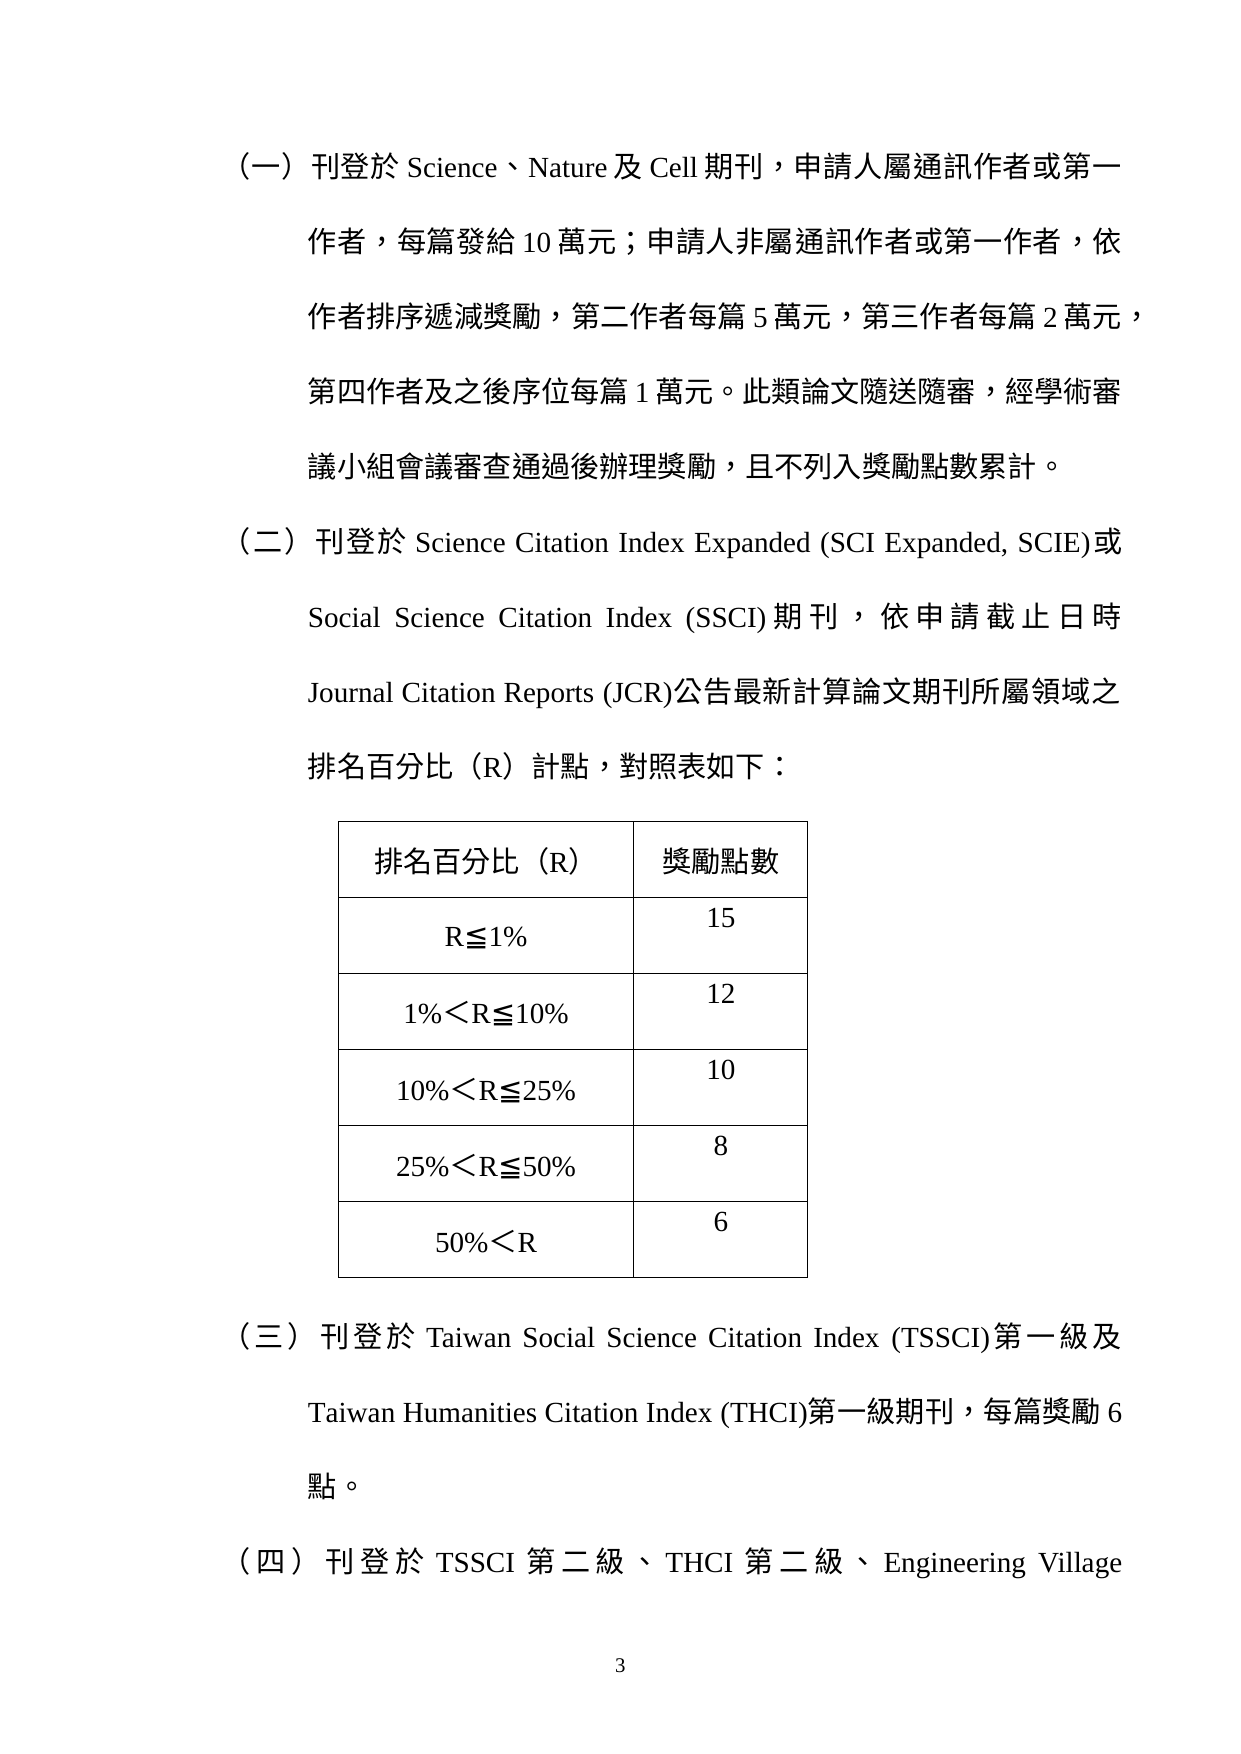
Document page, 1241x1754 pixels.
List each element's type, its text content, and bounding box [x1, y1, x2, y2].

table_cell 1%＜R≦10% [339, 974, 633, 1049]
table_cell 25%＜R≦50% [339, 1126, 633, 1201]
table_cell 6 [634, 1202, 807, 1277]
table_cell 10%＜R≦25% [339, 1050, 633, 1125]
table_cell 12 [634, 974, 807, 1049]
table_cell R≦1% [339, 898, 633, 973]
table_cell 15 [634, 898, 807, 973]
table_cell 8 [634, 1126, 807, 1201]
table_cell 50%＜R [339, 1202, 633, 1277]
table_cell 10 [634, 1050, 807, 1125]
text （一）刊登於Science、Nature及Cell期刊，申請人屬通訊作者或第一作者，每篇發給10萬元；申請人非屬通訊作者或第一作者，依作者排序遞減獎勵，第二作者每篇5萬元，第三作者每篇2萬元，第四作者及之後序位每篇1萬元。此類論文隨送隨審，經學術審議小組會議審查通過後辦理獎勵，且不列入獎勵點數累計。 [222, 127, 1122, 502]
text （三）刊登於Taiwan Social Science Citation Index (TSSCI)第一級及Taiwan Humanities Citation Index (THCI)第一級期刊，每篇獎勵6點。 [222, 1297, 1122, 1522]
table_header 排名百分比（R） [339, 822, 633, 897]
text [222, 1522, 1122, 1597]
text （二）刊登於Science Citation Index Expanded (SCI Expanded, SCIE)或Social Science Citation Index (SSCI)期刊，依申請截止日時Journal Citation Reports (JCR)公告最新計算論文期刊所屬領域之排名百分比（R）計點，對照表如下： [222, 502, 1122, 802]
table_header 獎勵點數 [634, 822, 807, 897]
